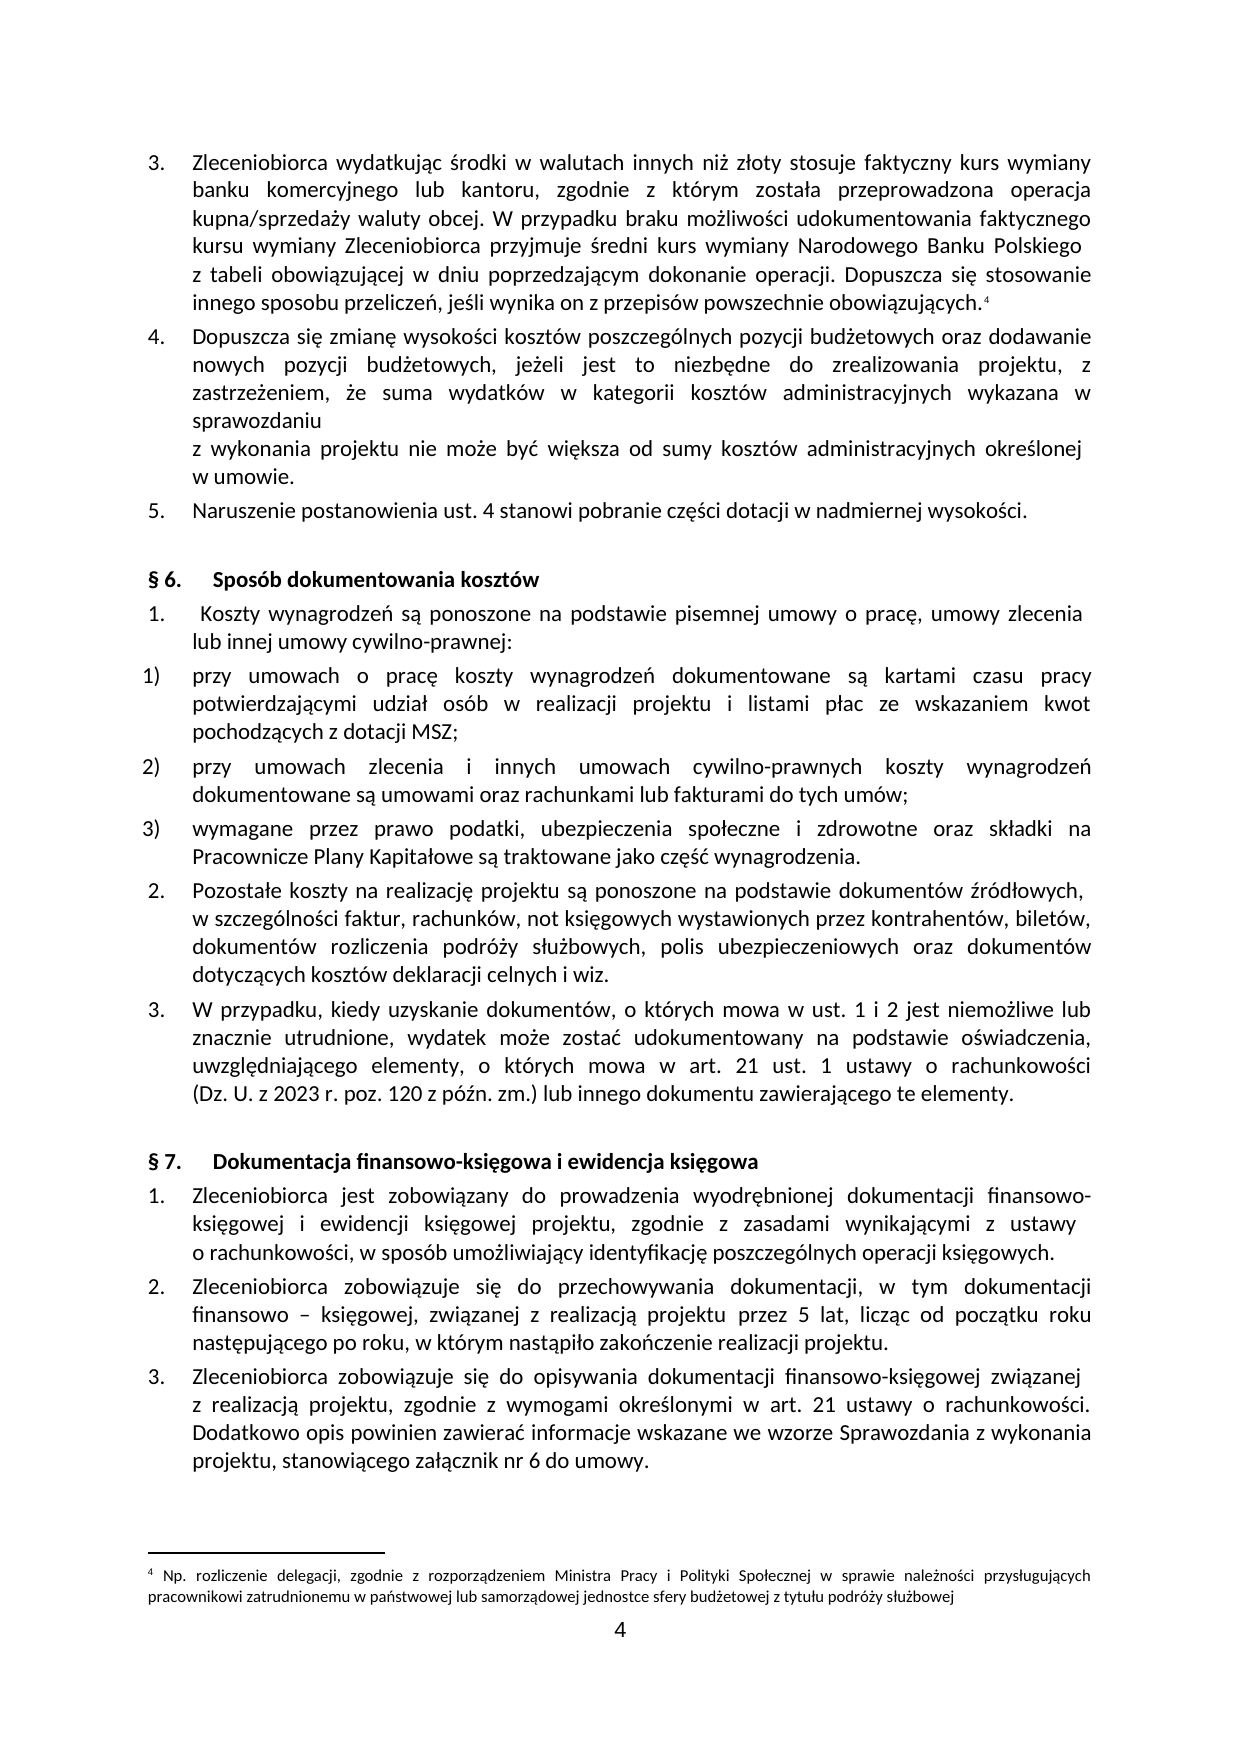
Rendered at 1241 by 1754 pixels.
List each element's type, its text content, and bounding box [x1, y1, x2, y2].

text Sposób dokumentowania kosztów [148, 565, 1093, 593]
text Dokumentacja finansowo-księgowa i ewidencja księgowa [148, 1147, 1093, 1175]
text przy umowach o pracę koszty wynagrodzeń dokumentowane są kartami czasu pracy potwierdzającymi udział osób w realizacji projektu i listami płac ze wskazaniem kwot pochodzących z dotacji MSZ; [142, 661, 1093, 746]
text Koszty wynagrodzeń są ponoszone na podstawie pisemnej umowy o pracę, umowy zlecenia lub innej umowy cywilno-prawnej: [148, 599, 1093, 655]
text Zleceniobiorca jest zobowiązany do prowadzenia wyodrębnionej dokumentacji finansowo-księgowej i ewidencji księgowej projektu, zgodnie z zasadami wynikającymi z ustawy o rachunkowości, w sposób umożliwiający identyfikację poszczególnych operacji księgowych. [148, 1182, 1093, 1266]
text W przypadku, kiedy uzyskanie dokumentów, o których mowa w ust. 1 i 2 jest niemożliwe lub znacznie utrudnione, wydatek może zostać udokumentowany na podstawie oświadczenia, uwzględniającego elementy, o których mowa w art. 21 ust. 1 ustawy o rachunkowości (Dz. U. z 2023 r. poz. 120 z późn. zm.) lub innego dokumentu zawierającego te elementy. [148, 995, 1093, 1107]
text Zleceniobiorca zobowiązuje się do opisywania dokumentacji finansowo-księgowej związanej z realizacją projektu, zgodnie z wymogami określonymi w art. 21 ustawy o rachunkowości. Dodatkowo opis powinien zawierać informacje wskazane we wzorze Sprawozdania z wykonania projektu, stanowiącego załącznik nr 6 do umowy. [148, 1362, 1093, 1474]
text przy umowach zlecenia i innych umowach cywilno-prawnych koszty wynagrodzeń dokumentowane są umowami oraz rachunkami lub fakturami do tych umów; [142, 752, 1093, 808]
text wymagane przez prawo podatki, ubezpieczenia społeczne i zdrowotne oraz składki na Pracownicze Plany Kapitałowe są traktowane jako część wynagrodzenia. [142, 814, 1093, 870]
text Pozostałe koszty na realizację projektu są ponoszone na podstawie dokumentów źródłowych, w szczególności faktur, rachunków, not księgowych wystawionych przez kontrahentów, biletów, dokumentów rozliczenia podróży służbowych, polis ubezpieczeniowych oraz dokumentów dotyczących kosztów deklaracji celnych i wiz. [148, 876, 1093, 988]
text Naruszenie postanowienia ust. 4 stanowi pobranie części dotacji w nadmiernej wysokości. [148, 496, 1093, 524]
text Zleceniobiorca zobowiązuje się do przechowywania dokumentacji, w tym dokumentacji finansowo – księgowej, związanej z realizacją projektu przez 5 lat, licząc od początku roku następującego po roku, w którym nastąpiło zakończenie realizacji projektu. [148, 1272, 1093, 1356]
text Zleceniobiorca wydatkując środki w walutach innych niż złoty stosuje faktyczny kurs wymiany banku komercyjnego lub kantoru, zgodnie z którym została przeprowadzona operacja kupna/sprzedaży waluty obcej. W przypadku braku możliwości udokumentowania faktycznego kursu wymiany Zleceniobiorca przyjmuje średni kurs wymiany Narodowego Banku Polskiego z tabeli obowiązującej w dniu poprzedzającym dokonanie operacji. Dopuszcza się stosowanie innego sposobu przeliczeń, jeśli wynika on z przepisów powszechnie obowiązujących. [148, 148, 1093, 316]
text Dopuszcza się zmianę wysokości kosztów poszczególnych pozycji budżetowych oraz dodawanie nowych pozycji budżetowych, jeżeli jest to niezbędne do zrealizowania projektu, z zastrzeżeniem, że suma wydatków w kategorii kosztów administracyjnych wykazana w sprawozdaniu z wykonania projektu nie może być większa od sumy kosztów administracyjnych określonej w umowie. [148, 322, 1093, 490]
